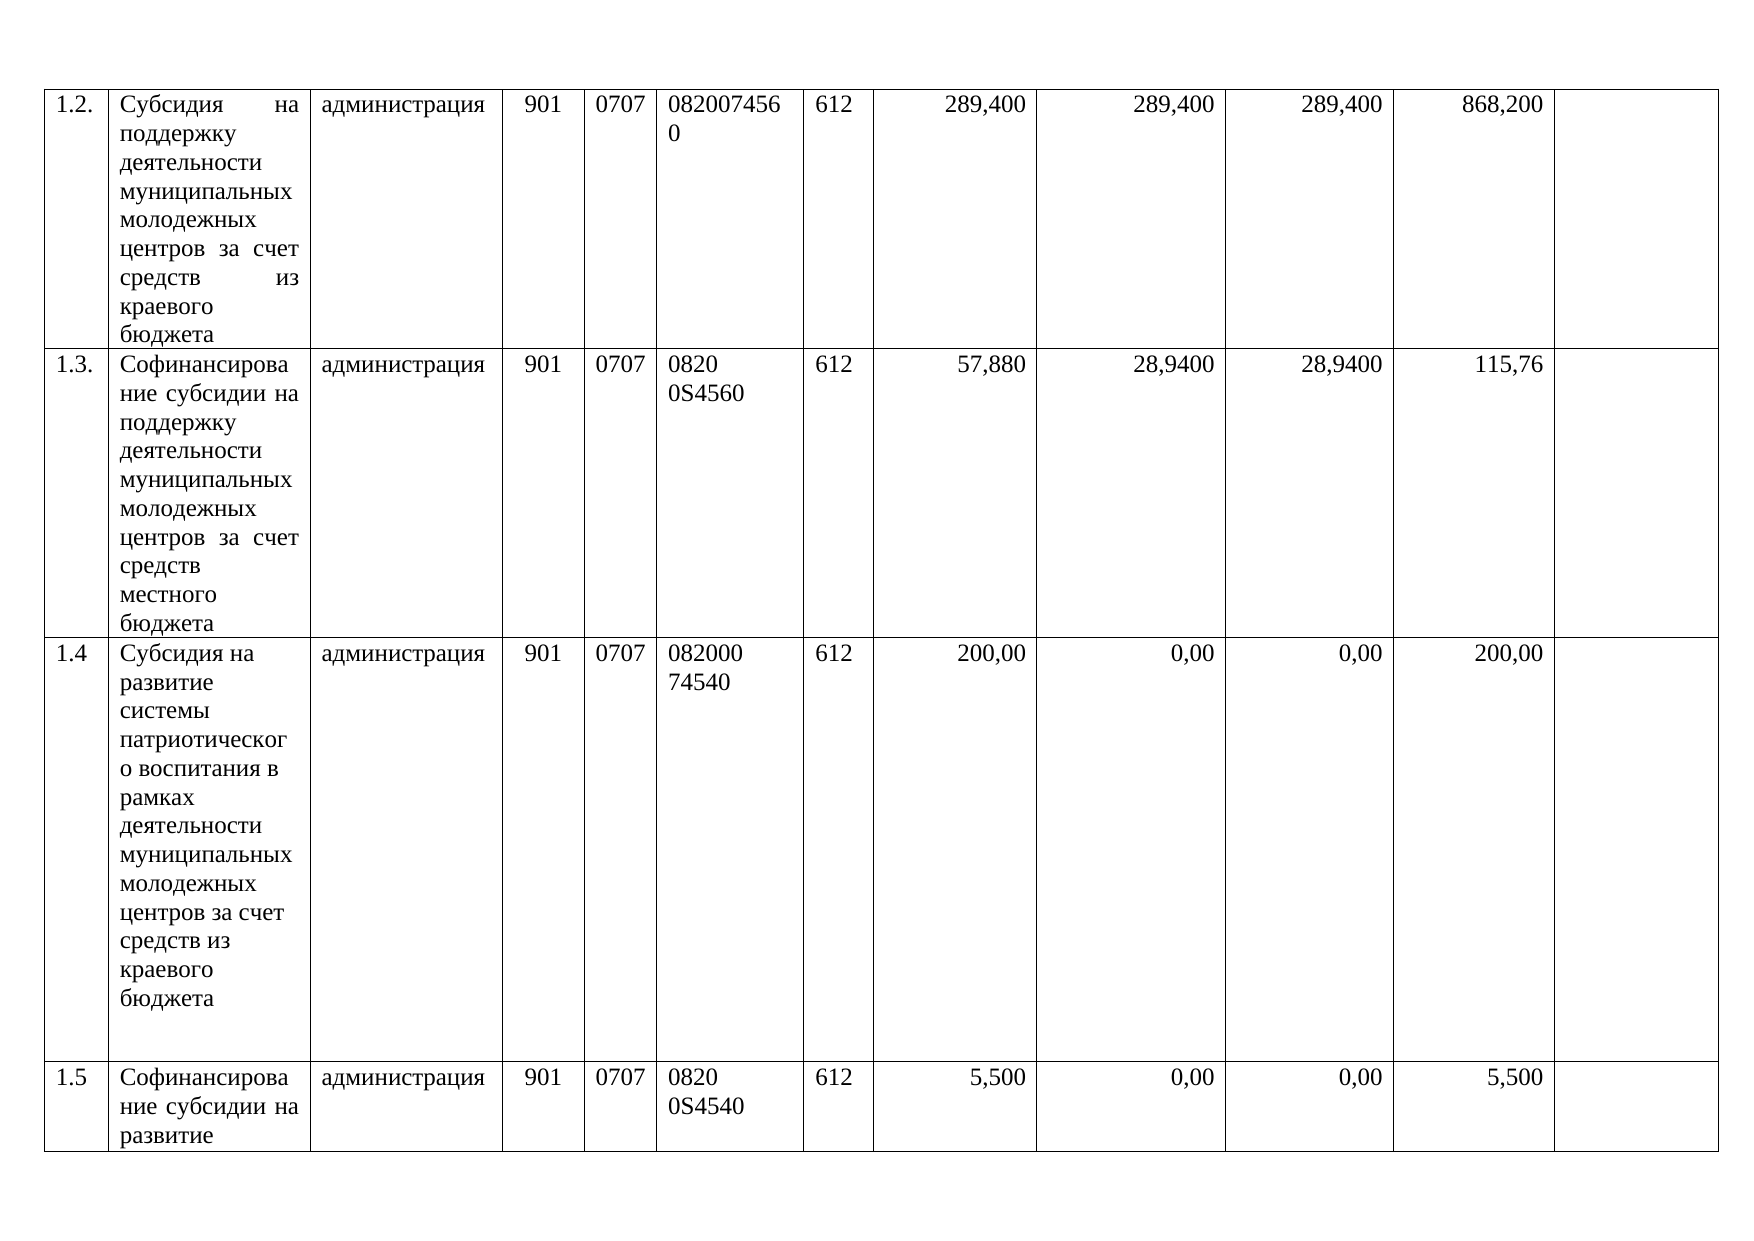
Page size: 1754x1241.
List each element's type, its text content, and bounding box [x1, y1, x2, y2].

table_cell 200,00 [874, 638, 1036, 1061]
table_cell [1555, 349, 1718, 637]
table_cell 289,400 [1226, 90, 1393, 348]
table_cell 868,200 [1394, 90, 1554, 348]
table_cell 200,00 [1394, 638, 1554, 1061]
table_cell 1.5 [45, 1062, 108, 1151]
table_cell 5,500 [1394, 1062, 1554, 1151]
table_cell 901 [503, 90, 584, 348]
table_cell администрация [311, 638, 502, 1061]
table_cell 0,00 [1037, 638, 1225, 1061]
table_cell 08200074540 [657, 638, 803, 1061]
table_cell 0,00 [1226, 1062, 1393, 1151]
table_cell [1555, 90, 1718, 348]
table_cell 28,9400 [1037, 349, 1225, 637]
table_cell 0,00 [1226, 638, 1393, 1061]
table_cell 28,9400 [1226, 349, 1393, 637]
table_cell 08200S4540 [657, 1062, 803, 1151]
table_cell 0820074560 [657, 90, 803, 348]
table_cell 0707 [585, 638, 656, 1061]
table_cell 901 [503, 1062, 584, 1151]
table_cell 289,400 [1037, 90, 1225, 348]
table_cell Субсидия на развитие системы патриотического воспитания в рамках деятельности муниципальных молодежных центров за счет средств из краевого бюджета [109, 638, 310, 1061]
table_cell 1.4 [45, 638, 108, 1061]
table_cell 0707 [585, 1062, 656, 1151]
table_cell администрация [311, 1062, 502, 1151]
table_cell 1.3. [45, 349, 108, 637]
table_cell 612 [804, 1062, 873, 1151]
table_cell 901 [503, 638, 584, 1061]
table_cell 0707 [585, 349, 656, 637]
table_cell администрация [311, 90, 502, 348]
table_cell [109, 1062, 310, 1151]
table_cell 612 [804, 638, 873, 1061]
table_cell 57,880 [874, 349, 1036, 637]
table_cell 901 [503, 349, 584, 637]
table_cell 5,500 [874, 1062, 1036, 1151]
table_cell администрация [311, 349, 502, 637]
table_cell Софинансирование субсидии на поддержку деятельности муниципальных молодежных центров за счет средств местного бюджета [109, 349, 310, 637]
table_cell 1.2. [45, 90, 108, 348]
table_cell 115,76 [1394, 349, 1554, 637]
table_cell 08200S4560 [657, 349, 803, 637]
table_cell 0707 [585, 90, 656, 348]
table_cell 612 [804, 349, 873, 637]
table_cell 0,00 [1037, 1062, 1225, 1151]
table_cell [1555, 638, 1718, 1061]
table_cell 289,400 [874, 90, 1036, 348]
table_cell Субсидия на поддержку деятельности муниципальных молодежных центров за счет средств из краевого бюджета [109, 90, 310, 348]
table_cell [1555, 1062, 1718, 1151]
table_cell 612 [804, 90, 873, 348]
